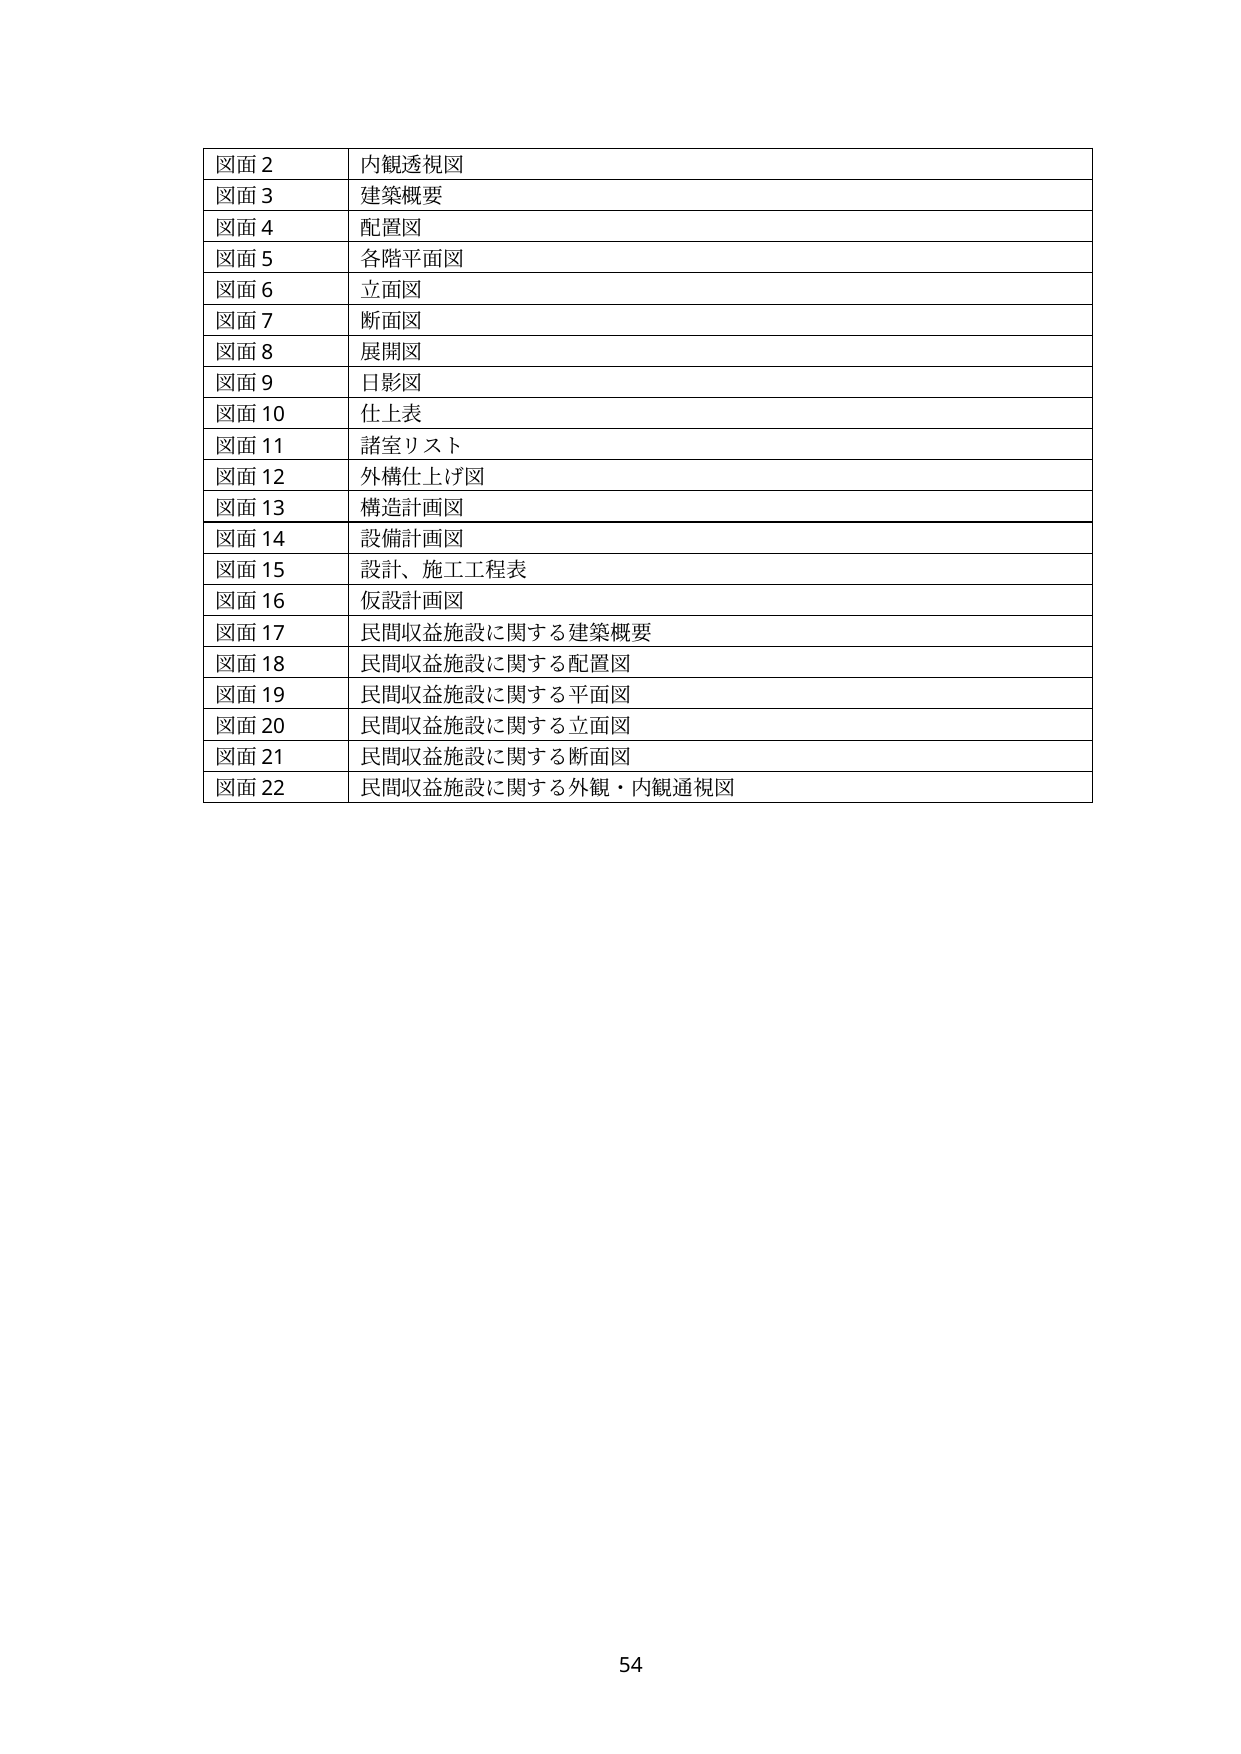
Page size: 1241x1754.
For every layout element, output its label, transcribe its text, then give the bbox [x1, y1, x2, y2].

table_cell 図面4 [204, 211, 348, 241]
table_cell 図面20 [204, 709, 348, 739]
table_cell 図面19 [204, 678, 348, 708]
table_cell 図面7 [204, 305, 348, 334]
table_cell 図面5 [204, 242, 348, 272]
table_cell 配置図 [349, 211, 1092, 241]
table_cell 断面図 [349, 305, 1092, 334]
table_cell 展開図 [349, 336, 1092, 366]
table_cell 図面11 [204, 429, 348, 459]
table_cell 民間収益施設に関する平面図 [349, 678, 1092, 708]
table_cell 図面14 [204, 523, 348, 553]
table_cell 図面22 [204, 772, 348, 802]
table_cell 図面6 [204, 273, 348, 303]
table_cell 図面18 [204, 647, 348, 677]
table_cell 仮設計画図 [349, 585, 1092, 615]
table_cell 図面8 [204, 336, 348, 366]
table_cell 図面10 [204, 398, 348, 428]
table_cell 日影図 [349, 367, 1092, 397]
table_cell 民間収益施設に関する立面図 [349, 709, 1092, 739]
table_cell 民間収益施設に関する配置図 [349, 647, 1092, 677]
table_cell 外構仕上げ図 [349, 460, 1092, 490]
table_cell 設計、施工工程表 [349, 554, 1092, 584]
table_cell 図面15 [204, 554, 348, 584]
table_cell 図面16 [204, 585, 348, 615]
table_cell 図面9 [204, 367, 348, 397]
table_cell 設備計画図 [349, 523, 1092, 553]
table_cell 仕上表 [349, 398, 1092, 428]
table_cell 民間収益施設に関する建築概要 [349, 616, 1092, 646]
table_cell 内観透視図 [349, 149, 1092, 179]
table_cell 図面13 [204, 491, 348, 521]
table_cell 民間収益施設に関する外観・内観通視図 [349, 772, 1092, 802]
table_cell 図面3 [204, 180, 348, 210]
table_cell 民間収益施設に関する断面図 [349, 741, 1092, 771]
table_cell 建築概要 [349, 180, 1092, 210]
table_cell 構造計画図 [349, 491, 1092, 521]
table_cell 図面2 [204, 149, 348, 179]
table_cell 各階平面図 [349, 242, 1092, 272]
table_cell 図面12 [204, 460, 348, 490]
table_cell 図面21 [204, 741, 348, 771]
table_cell 立面図 [349, 273, 1092, 303]
table_cell 諸室リスト [349, 429, 1092, 459]
table_cell 図面17 [204, 616, 348, 646]
